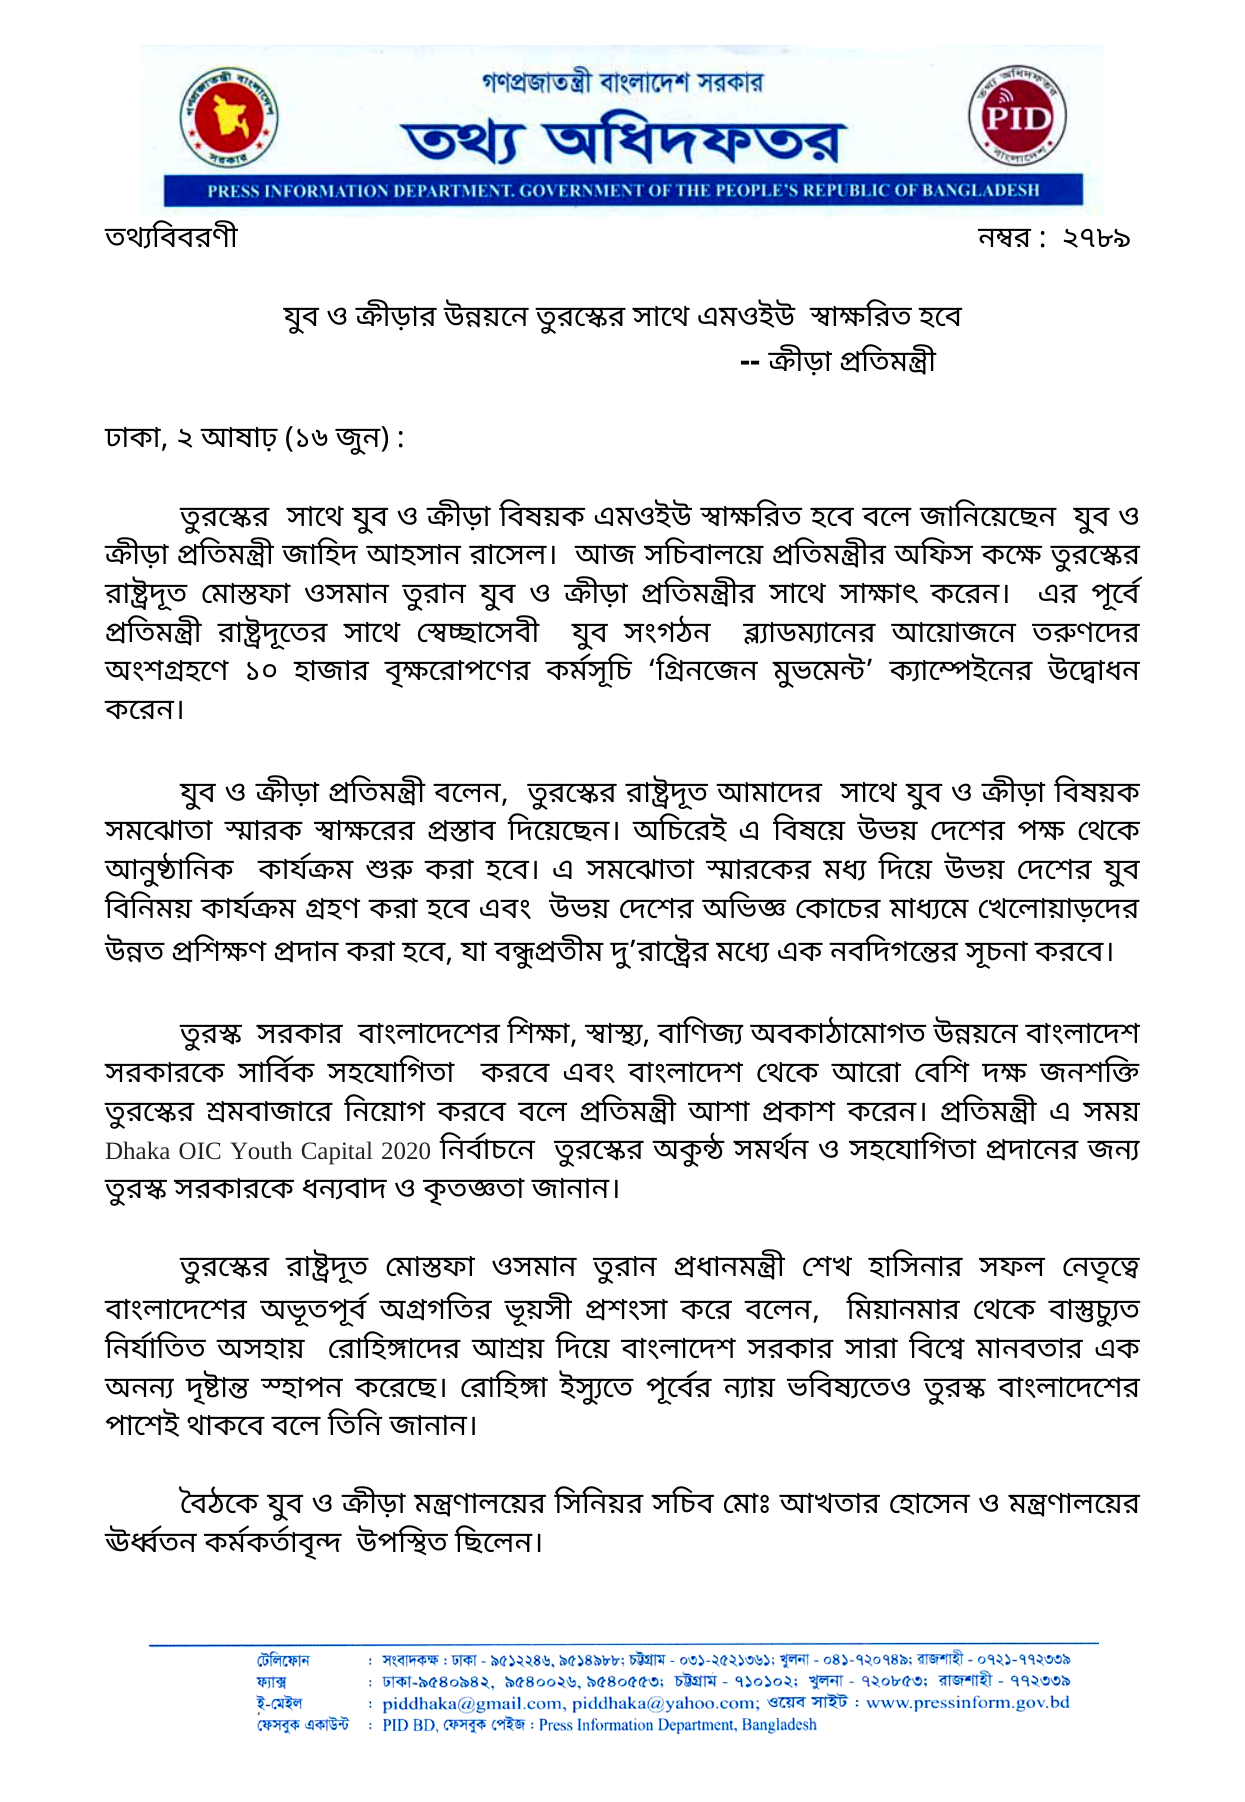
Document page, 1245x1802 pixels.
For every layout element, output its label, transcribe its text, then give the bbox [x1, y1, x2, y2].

text তুরস্কের সাথে যুব ও ক্রীড়া বিষয়ক এমওইউ স্বাক্ষরিত হবে বলে জানিয়েছেন যুব ও ক্রীড়া প্রতিমন্ত্রী জাহিদ আহসান রাসেল। আজ সচিবালয়ে প্রতিমন্ত্রীর অফিস কক্ষে তুরস্কের রাষ্ট্রদূত মোস্তফা ওসমান তুরান যুব ও ক্রীড়া প্রতিমন্ত্রীর সাথে সাক্ষাৎ করেন। এর পূর্বে প্রতিমন্ত্রী রাষ্ট্রদূতের সাথে স্বেচ্ছাসেবী যুব সংগঠন ব্ল্যাডম্যানের আয়োজনে তরুণদের অংশগ্রহণে ১০ হাজার বৃক্ষরোপণের কর্মসূচি ‘গ্রিনজেন মুভমেন্ট’ ক্যাম্পেইনের উদ্বোধন করেন। [105, 499, 1140, 731]
text যুব ও ক্রীড়ার উন্নয়নে তুরস্কের সাথে এমওইউ স্বাক্ষরিত হবে [105, 299, 1140, 338]
text -- ক্রীড়া প্রতিমন্ত্রী [105, 338, 1140, 383]
text ঢাকা, ২ আষাঢ় (১৬ জুন) : [105, 417, 1140, 460]
picture [146, 1640, 1099, 1742]
text তুরস্ক সরকার বাংলাদেশের শিক্ষা, স্বাস্থ্য, বাণিজ্য অবকাঠামোগত উন্নয়নে বাংলাদেশ সরকারকে সার্বিক সহযোগিতা করবে এবং বাংলাদেশ থেকে আরো বেশি দক্ষ জনশক্তি তুরস্কের শ্রমবাজারে নিয়োগ করবে বলে প্রতিমন্ত্রী আশা প্রকাশ করেন। প্রতিমন্ত্রী এ সময় Dhaka OIC Youth Capital 2020 নির্বাচনে তুরস্কের অকুন্ঠ সমর্থন ও সহযোগিতা প্রদানের জন্য তুরস্ক সরকারকে ধন্যবাদ ও কৃতজ্ঞতা জানান। [105, 1013, 1140, 1210]
text তথ্যবিবরণী নম্বর : ২৭৮৯ [105, 216, 1140, 259]
text বৈঠকে যুব ও ক্রীড়া মন্ত্রণালয়ের সিনিয়র সচিব মোঃ আখতার হোসেন ও মন্ত্রণালয়ের ঊর্ধ্বতন কর্মকর্তাবৃন্দ উপস্থিত ছিলেন। [105, 1487, 1140, 1564]
text তুরস্কের রাষ্ট্রদূত মোস্তফা ওসমান তুরান প্রধানমন্ত্রী শেখ হাসিনার সফল নেতৃত্বে বাংলাদেশের অভূতপূর্ব অগ্রগতির ভূয়সী প্রশংসা করে বলেন, মিয়ানমার থেকে বাস্তুচ্যুত নির্যাতিত অসহায় রোহিঙ্গাদের আশ্রয় দিয়ে বাংলাদেশ সরকার সারা বিশ্বে মানবতার এক অনন্য দৃষ্টান্ত স্হাপন করেছে। রোহিঙ্গা ইস্যুতে পূর্বের ন্যায় ভবিষ্যতেও তুরস্ক বাংলাদেশের পাশেই থাকবে বলে তিনি জানান। [105, 1250, 1140, 1447]
text যুব ও ক্রীড়া প্রতিমন্ত্রী বলেন, তুরস্কের রাষ্ট্রদূত আমাদের সাথে যুব ও ক্রীড়া বিষয়ক সমঝোতা স্মারক স্বাক্ষরের প্রস্তাব দিয়েছেন। অচিরেই এ বিষয়ে উভয় দেশের পক্ষ থেকে আনুষ্ঠানিক কার্যক্রম শুরু করা হবে। এ সমঝোতা স্মারকের মধ্য দিয়ে উভয় দেশের যুব বিনিময় কার্যক্রম গ্রহণ করা হবে এবং উভয় দেশের অভিজ্ঞ কোচের মাধ্যমে খেলোয়াড়দের উন্নত প্রশিক্ষণ প্রদান করা হবে, যা বন্ধুপ্রতীম দু’রাষ্ট্রের মধ্যে এক নবদিগন্তের সূচনা করবে। [105, 771, 1140, 973]
